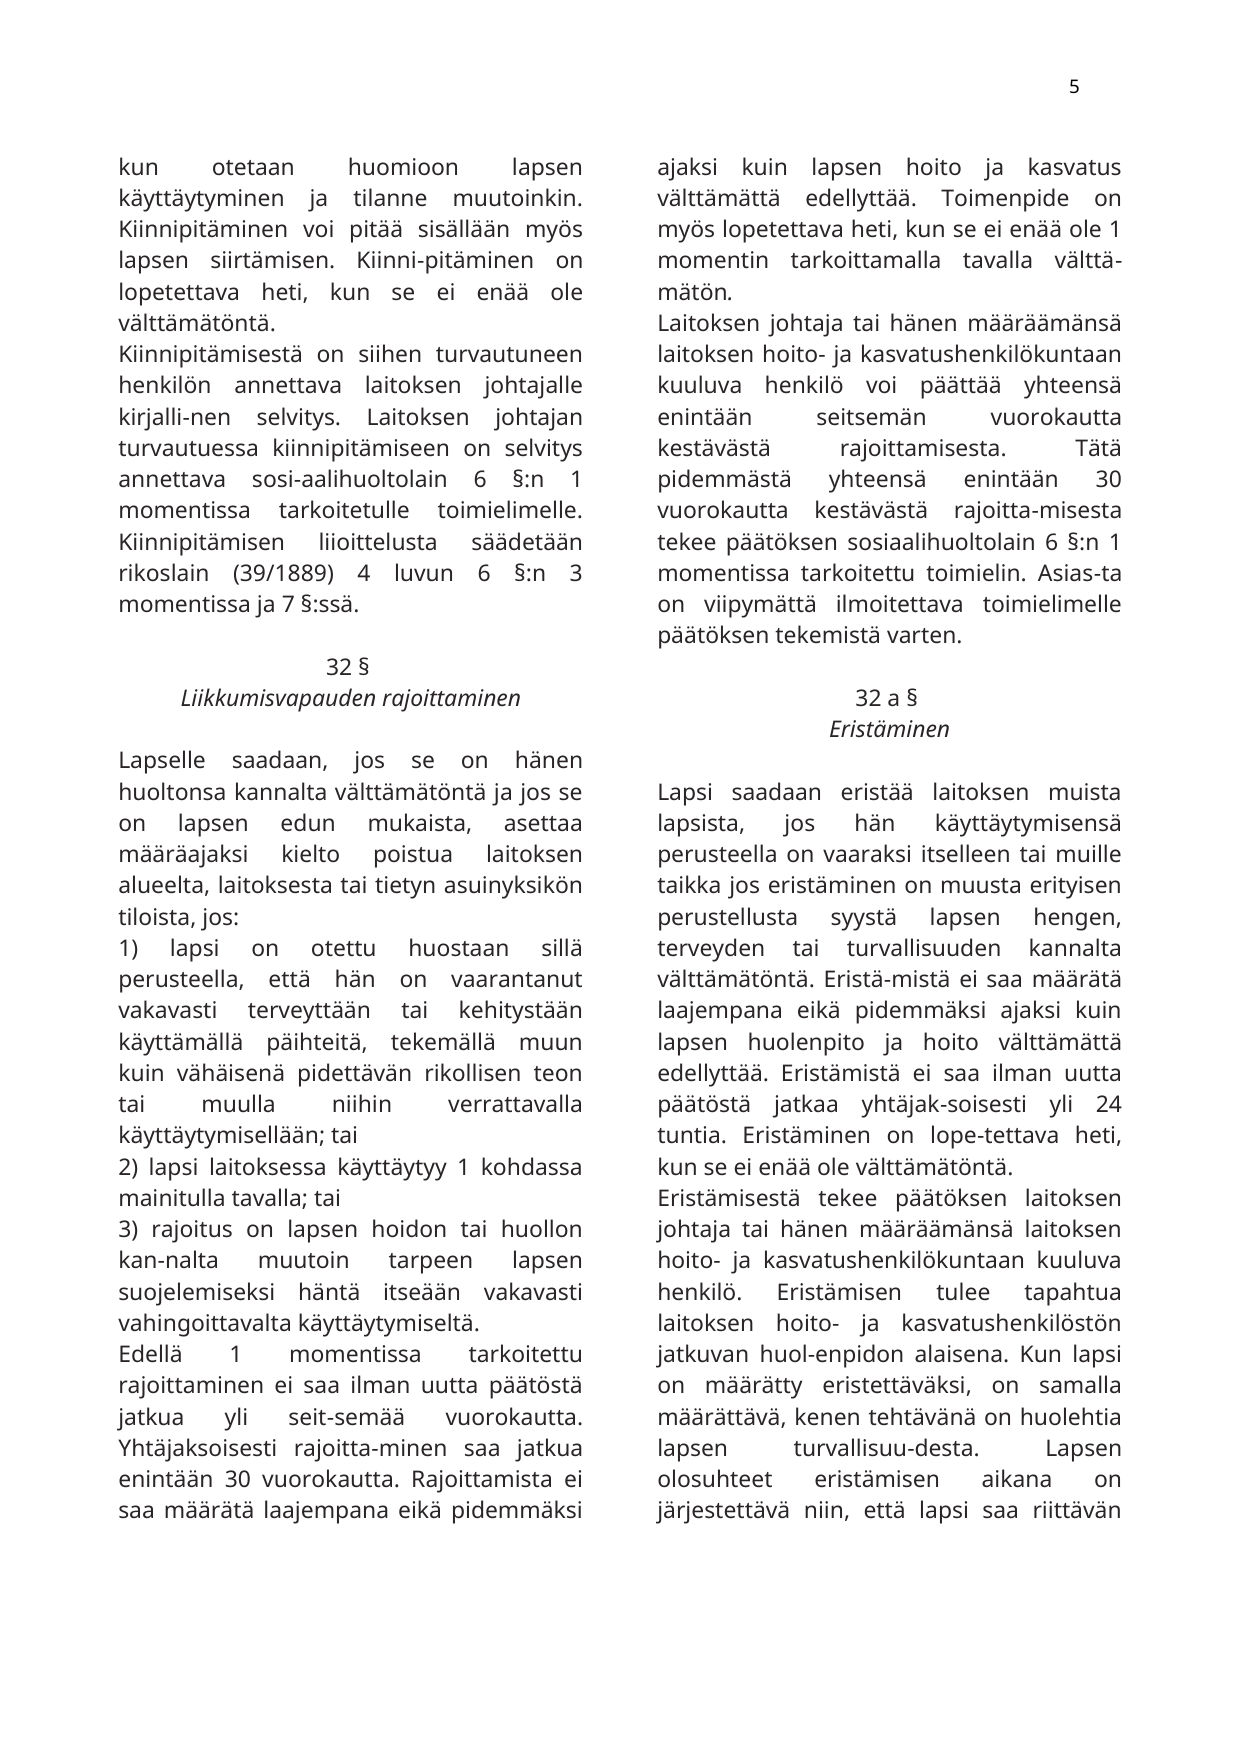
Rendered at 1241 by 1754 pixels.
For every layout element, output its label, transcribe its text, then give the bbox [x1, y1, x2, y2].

text Lapsi saadaan eristää laitoksen muista lapsista, jos hän käyttäytymisensä perusteella on vaaraksi itselleen tai muille taikka jos eristäminen on muusta erityisen perustellusta syystä lapsen hengen, terveyden tai turvallisuuden kannalta välttämätöntä. Eristä-mistä ei saa määrätä laajempana eikä pidemmäksi ajaksi kuin lapsen huolenpito ja hoito välttämättä edellyttää. Eristämistä ei saa ilman uutta päätöstä jatkaa yhtäjak-soisesti yli 24 tuntia. Eristäminen on lope-tettava heti, kun se ei enää ole välttämätöntä. [657, 775, 1122, 1182]
text 1) lapsi on otettu huostaan sillä perusteella, että hän on vaarantanut vakavasti terveyttään tai kehitystään käyttämällä päihteitä, tekemällä muun kuin vähäisenä pidettävän rikollisen teon tai muulla niihin verrattavalla käyttäytymisellään; tai [118, 932, 583, 1150]
text Lapselle saadaan, jos se on hänen huoltonsa kannalta välttämätöntä ja jos se on lapsen edun mukaista, asettaa määräajaksi kielto poistua laitoksen alueelta, laitoksesta tai tietyn asuinyksikön tiloista, jos: [118, 744, 583, 932]
text 32 a § Eristäminen [657, 682, 1122, 744]
text 3) rajoitus on lapsen hoidon tai huollon kan-nalta muutoin tarpeen lapsen suojelemiseksi häntä itseään vakavasti vahingoittavalta käyttäytymiseltä. [118, 1213, 583, 1338]
text Edellä 1 momentissa tarkoitettu rajoittaminen ei saa ilman uutta päätöstä jatkua yli seit-semää vuorokautta. Yhtäjaksoisesti rajoitta-minen saa jatkua enintään 30 vuorokautta. Rajoittamista ei saa määrätä laajempana eikä pidemmäksi ajaksi kuin lapsen hoito ja kasvatus välttämättä edellyttää. Toimenpide on myös lopetettava heti, kun se ei enää ole 1 momentin tarkoittamalla tavalla välttä-mätön. [118, 1338, 583, 1525]
text Laitoksen johtaja tai hänen määräämänsä laitoksen hoito- ja kasvatushenkilökuntaan kuuluva henkilö voi päättää yhteensä enintään seitsemän vuorokautta kestävästä rajoittamisesta. Tätä pidemmästä yhteensä enintään 30 vuorokautta kestävästä rajoitta-misesta tekee päätöksen sosiaalihuoltolain 6 §:n 1 momentissa tarkoitettu toimielin. Asias-ta on viipymättä ilmoitettava toimielimelle päätöksen tekemistä varten. [657, 307, 1122, 650]
text 32 § Liikkumisvapauden rajoittaminen [118, 650, 583, 713]
text Kiinnipitämisestä on siihen turvautuneen henkilön annettava laitoksen johtajalle kirjalli-nen selvitys. Laitoksen johtajan turvautuessa kiinnipitämiseen on selvitys annettava sosi-aalihuoltolain 6 §:n 1 momentissa tarkoitetulle toimielimelle. Kiinnipitämisen liioittelusta säädetään rikoslain (39/1889) 4 luvun 6 §:n 3 momentissa ja 7 §:ssä. [118, 338, 583, 619]
text Edellä 1 momentissa tarkoitettu rajoittaminen ei saa ilman uutta päätöstä jatkua yli seit-semää vuorokautta. Yhtäjaksoisesti rajoitta-minen saa jatkua enintään 30 vuorokautta. Rajoittamista ei saa määrätä laajempana eikä pidemmäksi ajaksi kuin lapsen hoito ja kasvatus välttämättä edellyttää. Toimenpide on myös lopetettava heti, kun se ei enää ole 1 momentin tarkoittamalla tavalla välttä-mätön. [657, 150, 1122, 307]
text 2) lapsi laitoksessa käyttäytyy 1 kohdassa mainitulla tavalla; tai [118, 1150, 583, 1213]
